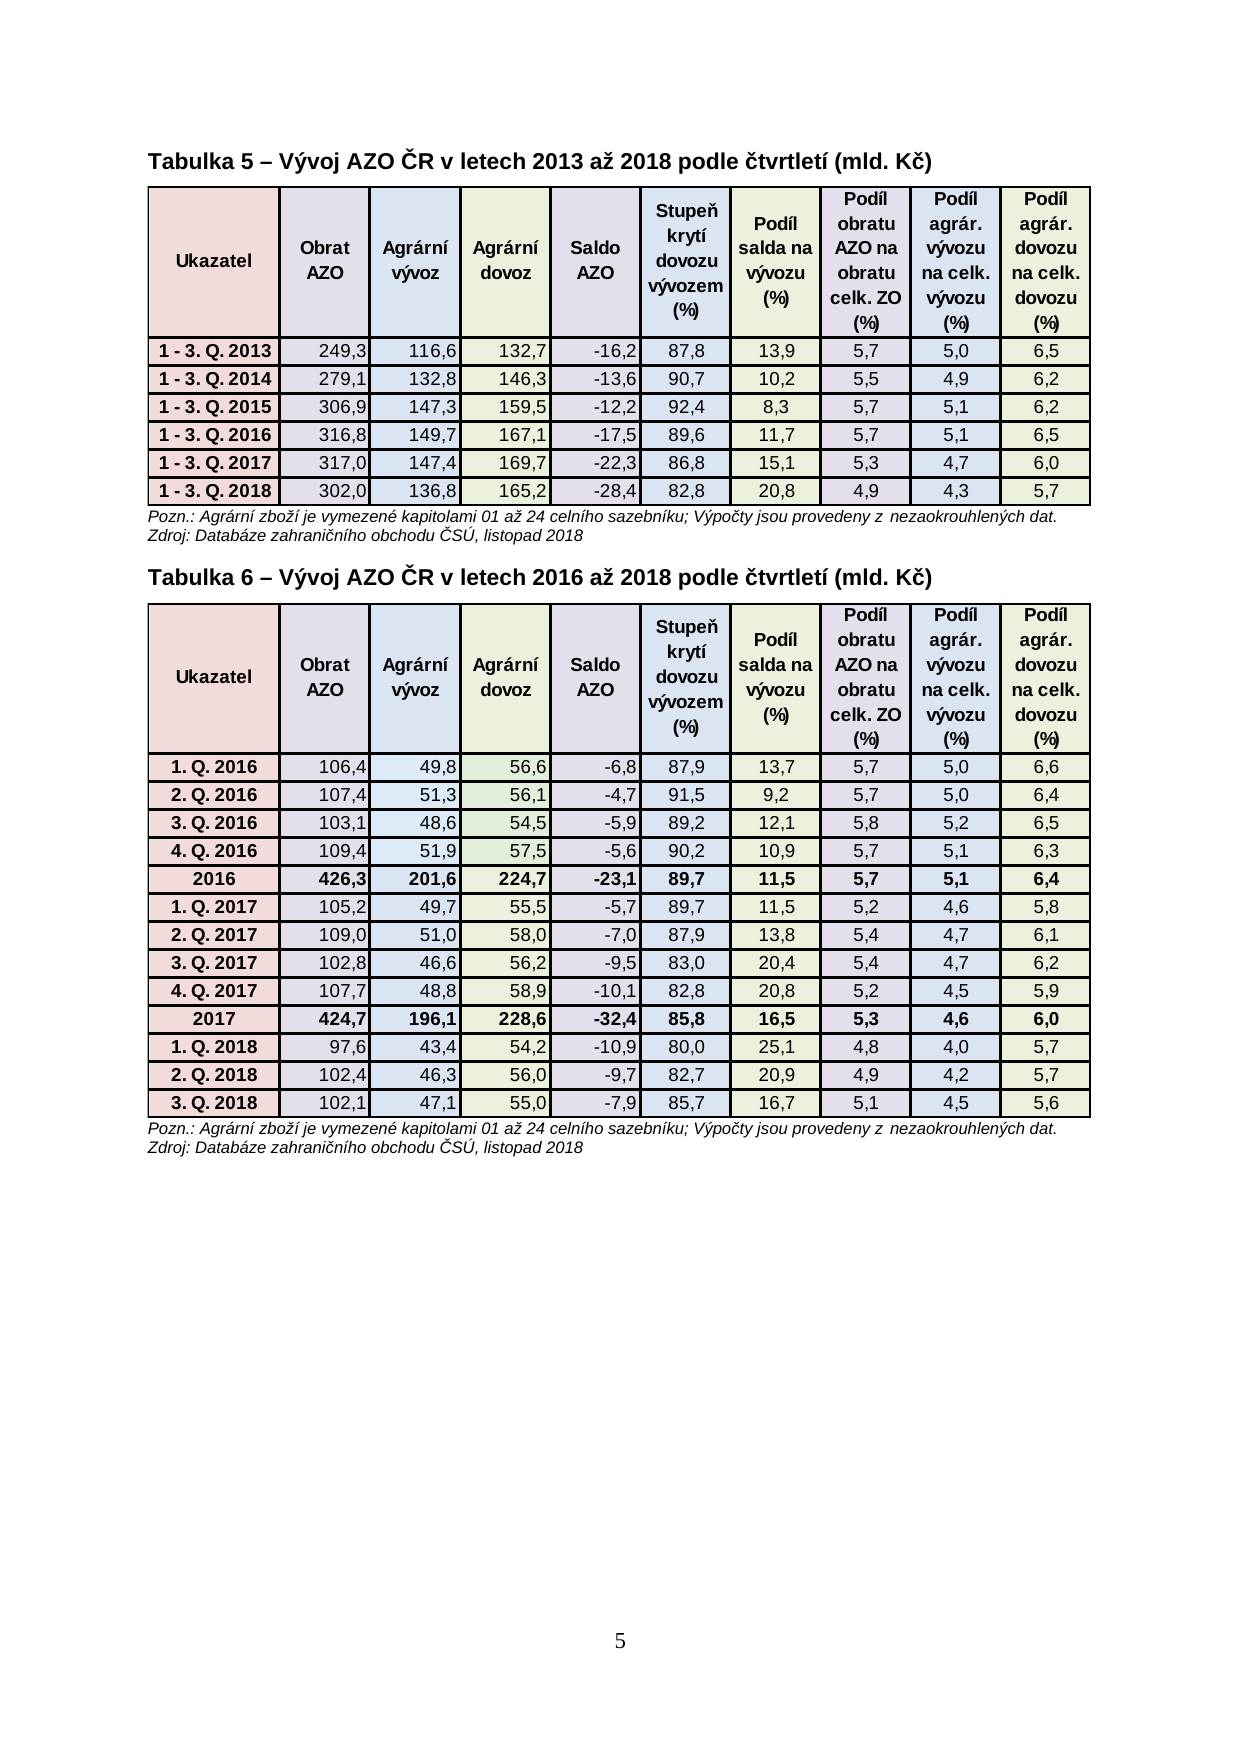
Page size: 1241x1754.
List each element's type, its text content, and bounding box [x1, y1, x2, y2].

text Tabulka 6 – Vývoj AZO ČR v letech 2016 až 2018 podle čtvrtletí (mld. Kč) [148, 564, 1092, 591]
text Zdroj: Databáze zahraničního obchodu ČSÚ, listopad 2018 [148, 1138, 1092, 1157]
text Tabulka 5 – Vývoj AZO ČR v letech 2013 až 2018 podle čtvrtletí (mld. Kč) [148, 148, 1092, 174]
text Pozn.: Agrární zboží je vymezené kapitolami 01 až 24 celního sazebníku; Výpočty jsou provedeny z nezaokrouhlených dat. [148, 507, 1092, 526]
text Pozn.: Agrární zboží je vymezené kapitolami 01 až 24 celního sazebníku; Výpočty jsou provedeny z nezaokrouhlených dat. [148, 1119, 1092, 1138]
text Zdroj: Databáze zahraničního obchodu ČSÚ, listopad 2018 [148, 526, 1092, 545]
